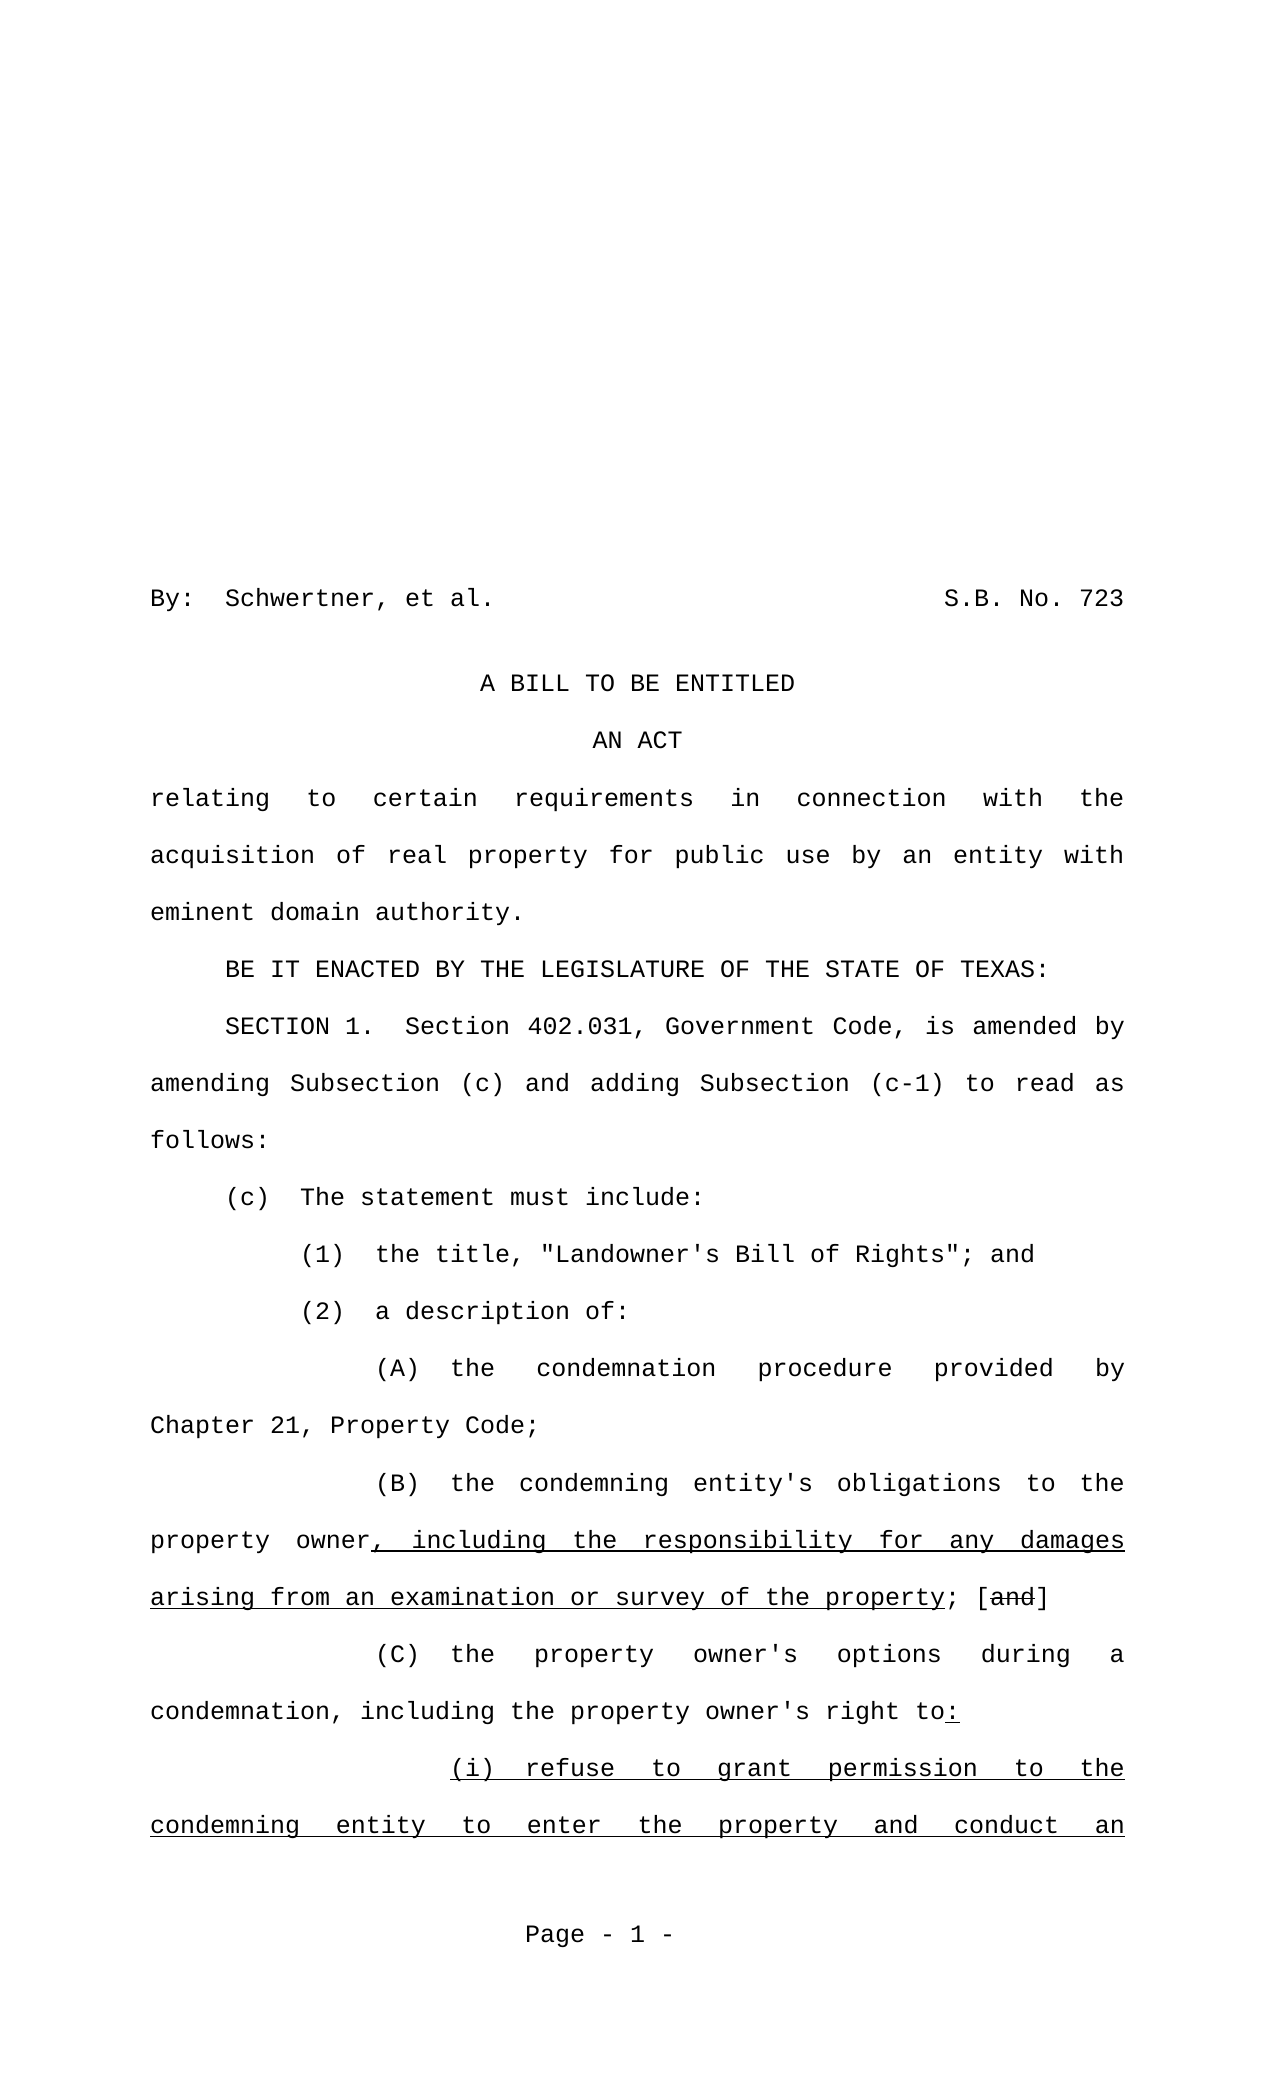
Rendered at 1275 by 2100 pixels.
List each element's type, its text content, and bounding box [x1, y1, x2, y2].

text (c) The statement must include: [150, 1184, 1125, 1213]
text (B) the condemning entity's obligations to the property owner, including the responsibility for any damages arising from an examination or survey of the property; [and] [150, 1470, 1125, 1613]
text relating to certain requirements in connection with the acquisition of real property for public use by an entity with eminent domain authority. [150, 785, 1125, 928]
text A BILL TO BE ENTITLED [150, 671, 1125, 699]
text (1) the title, "Landowner's Bill of Rights"; and [150, 1242, 1125, 1270]
text SECTION 1. Section 402.031, Government Code, is amended by amending Subsection (c) and adding Subsection (c-1) to read as follows: [150, 1013, 1125, 1156]
text (2) a description of: [150, 1299, 1125, 1327]
text (C) the property owner's options during a condemnation, including the property owner's right to: [150, 1641, 1125, 1727]
text (A) the condemnation procedure provided by Chapter 21, Property Code; [150, 1356, 1125, 1441]
text By: Schwertner, et al. S.B. No. 723 [150, 585, 1125, 614]
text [150, 1755, 1125, 1836]
text AN ACT [150, 728, 1125, 756]
text BE IT ENACTED BY THE LEGISLATURE OF THE STATE OF TEXAS: [150, 956, 1125, 985]
